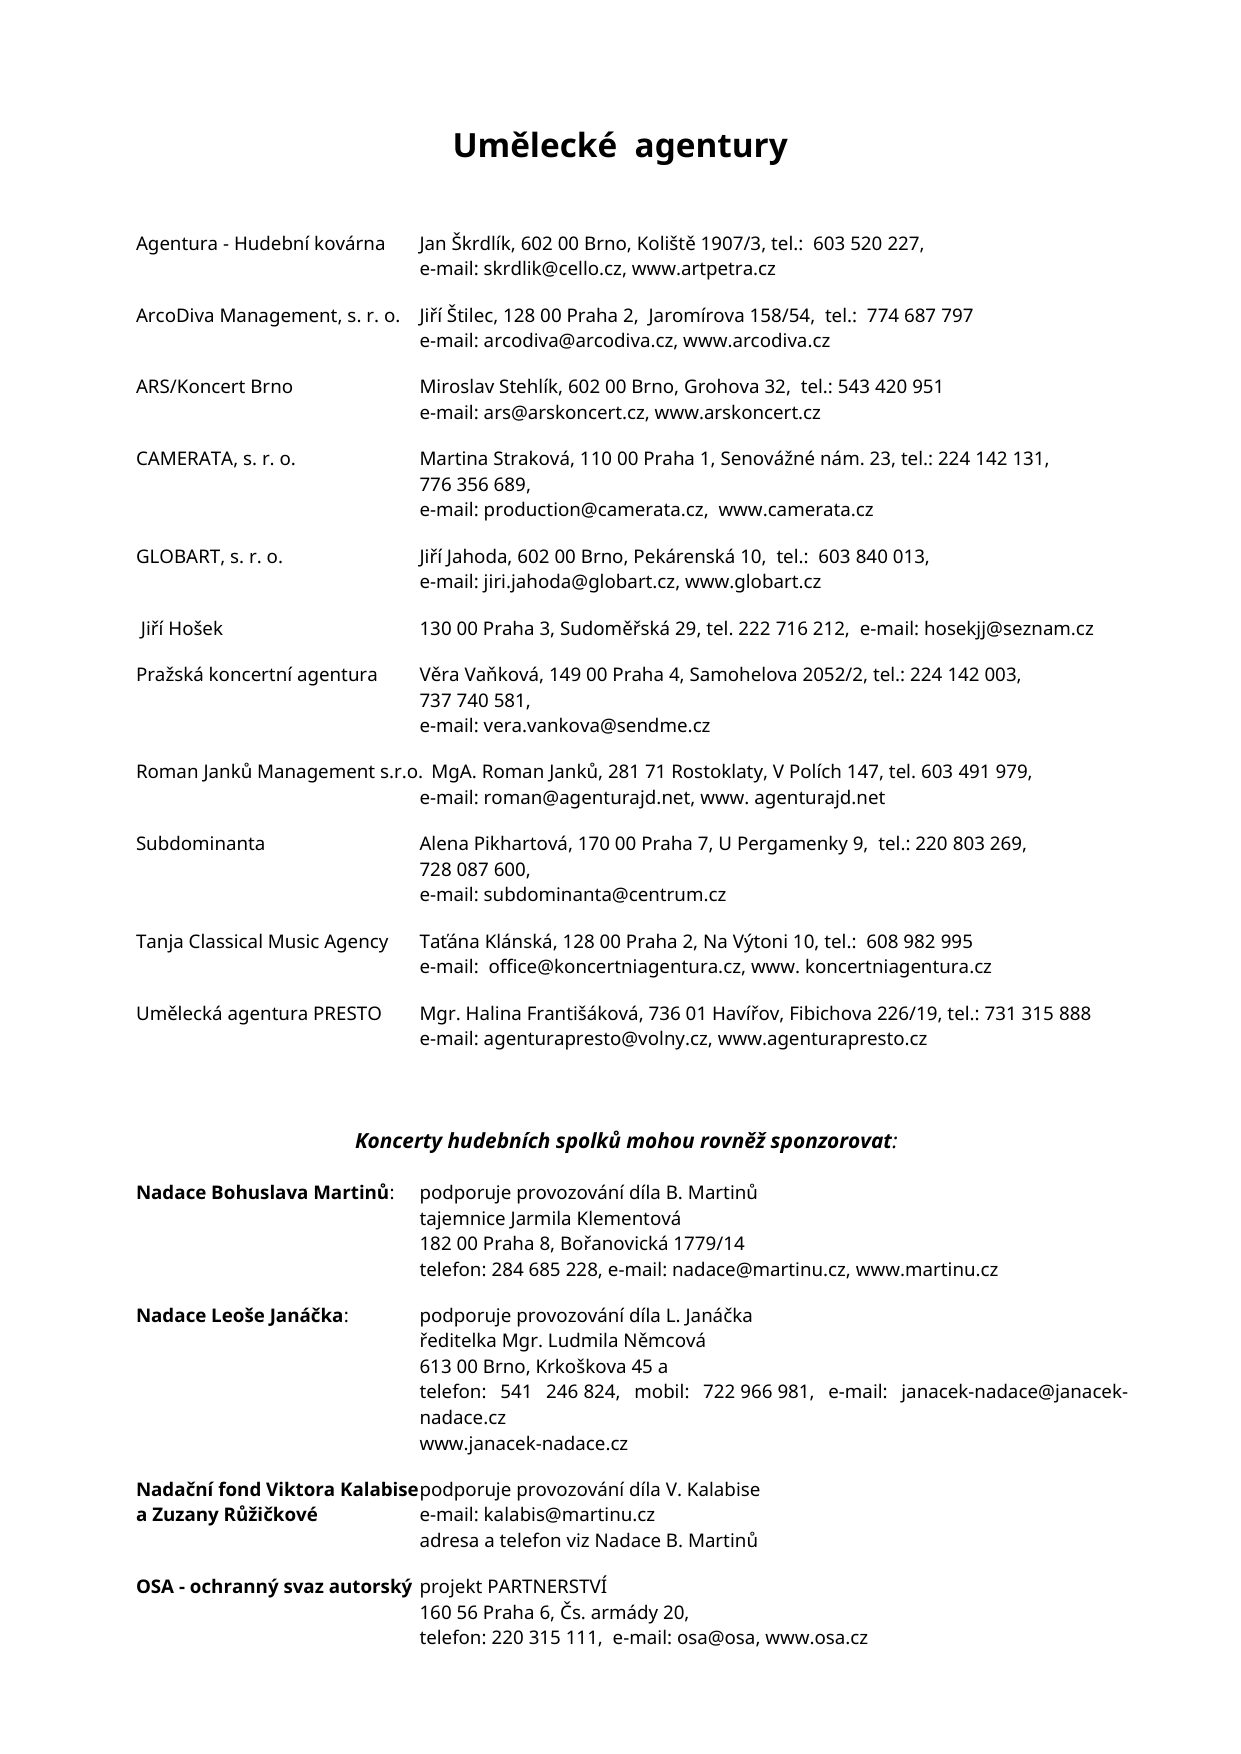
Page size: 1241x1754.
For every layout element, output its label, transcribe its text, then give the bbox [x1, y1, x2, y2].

text ArcoDiva Management, s. r. o. Jiří Štilec, 128 00 Praha 2, Jaromírova 158/54, tel.: 774 687 797 [136, 302, 1110, 327]
text telefon: 284 685 228, e-mail: nadace@martinu.cz, www.martinu.cz [419, 1256, 1128, 1281]
text Nadační fond Viktora Kalabise podporuje provozování díla V. Kalabise [136, 1476, 1110, 1502]
text e-mail: arcodiva@arcodiva.cz, www.arcodiva.cz [136, 327, 1110, 353]
text 160 56 Praha 6, Čs. armády 20, [419, 1599, 1128, 1625]
text ředitelka Mgr. Ludmila Němcová [419, 1328, 1128, 1353]
text e-mail: skrdlik@cello.cz, www.artpetra.cz [136, 256, 1110, 281]
text e-mail: jiri.jahoda@globart.cz, www.globart.cz [136, 569, 1110, 594]
text GLOBART, s. r. o. Jiří Jahoda, 602 00 Brno, Pekárenská 10, tel.: 603 840 013, [136, 543, 1110, 569]
text tajemnice Jarmila Klementová [419, 1205, 1128, 1230]
text CAMERATA, s. r. o. Martina Straková, 110 00 Praha 1, Senovážné nám. 23, tel.: 224 142 131, 776 356 689, [136, 446, 1110, 497]
text www.janacek-nadace.cz [419, 1430, 1128, 1455]
text Tanja Classical Music Agency Taťána Klánská, 128 00 Praha 2, Na Výtoni 10, tel.: 608 982 995 [136, 928, 1110, 953]
text Nadace Bohuslava Martinů: podporuje provozování díla B. Martinů [136, 1179, 1110, 1205]
text e-mail: ars@arskoncert.cz, www.arskoncert.cz [136, 399, 1110, 425]
text e-mail: office@koncertniagentura.cz, www. koncertniagentura.cz [136, 953, 1110, 979]
text telefon: 541 246 824, mobil: 722 966 981, e-mail: janacek-nadace@janacek-nadace.cz [419, 1379, 1128, 1430]
text telefon: 220 315 111, e-mail: osa@osa, www.osa.cz [419, 1625, 1128, 1650]
text Umělecká agentura PRESTO Mgr. Halina Františáková, 736 01 Havířov, Fibichova 226/19, tel.: 731 315 888 [136, 1000, 1110, 1025]
text a Zuzany Růžičkové e-mail: kalabis@martinu.cz [136, 1502, 1110, 1527]
text e-mail: production@camerata.cz, www.camerata.cz [136, 497, 1110, 522]
text Nadace Leoše Janáčka: podporuje provozování díla L. Janáčka [136, 1302, 1110, 1328]
text Pražská koncertní agentura Věra Vaňková, 149 00 Praha 4, Samohelova 2052/2, tel.: 224 142 003, 737 740 581, [136, 661, 1110, 712]
text 182 00 Praha 8, Bořanovická 1779/14 [419, 1230, 1128, 1256]
text Koncerty hudebních spolků mohou rovněž sponzorovat: [112, 1126, 1140, 1154]
text OSA - ochranný svaz autorský projekt PARTNERSTVÍ [136, 1574, 1110, 1599]
text adresa a telefon viz Nadace B. Martinů [419, 1527, 1128, 1553]
text Umělecké agentury [136, 122, 1104, 168]
text Jiří Hošek 130 00 Praha 3, Sudoměřská 29, tel. 222 716 212, e-mail: hosekjj@seznam.cz [136, 615, 1110, 641]
text e-mail: vera.vankova@sendme.cz [136, 712, 1110, 738]
text Agentura - Hudební kovárna Jan Škrdlík, 602 00 Brno, Koliště 1907/3, tel.: 603 520 227, [136, 230, 1110, 256]
text 613 00 Brno, Krkoškova 45 a [419, 1353, 1128, 1379]
text e-mail: roman@agenturajd.net, www. agenturajd.net [136, 784, 1110, 810]
text Roman Janků Management s.r.o. MgA. Roman Janků, 281 71 Rostoklaty, V Polích 147, tel. 603 491 979, [136, 759, 1110, 784]
text Subdominanta Alena Pikhartová, 170 00 Praha 7, U Pergamenky 9, tel.: 220 803 269, 728 087 600, [136, 831, 1110, 882]
text e-mail: agenturapresto@volny.cz, www.agenturapresto.cz [136, 1025, 1110, 1051]
text ARS/Koncert Brno Miroslav Stehlík, 602 00 Brno, Grohova 32, tel.: 543 420 951 [136, 374, 1110, 399]
text e-mail: subdominanta@centrum.cz [136, 882, 1110, 907]
